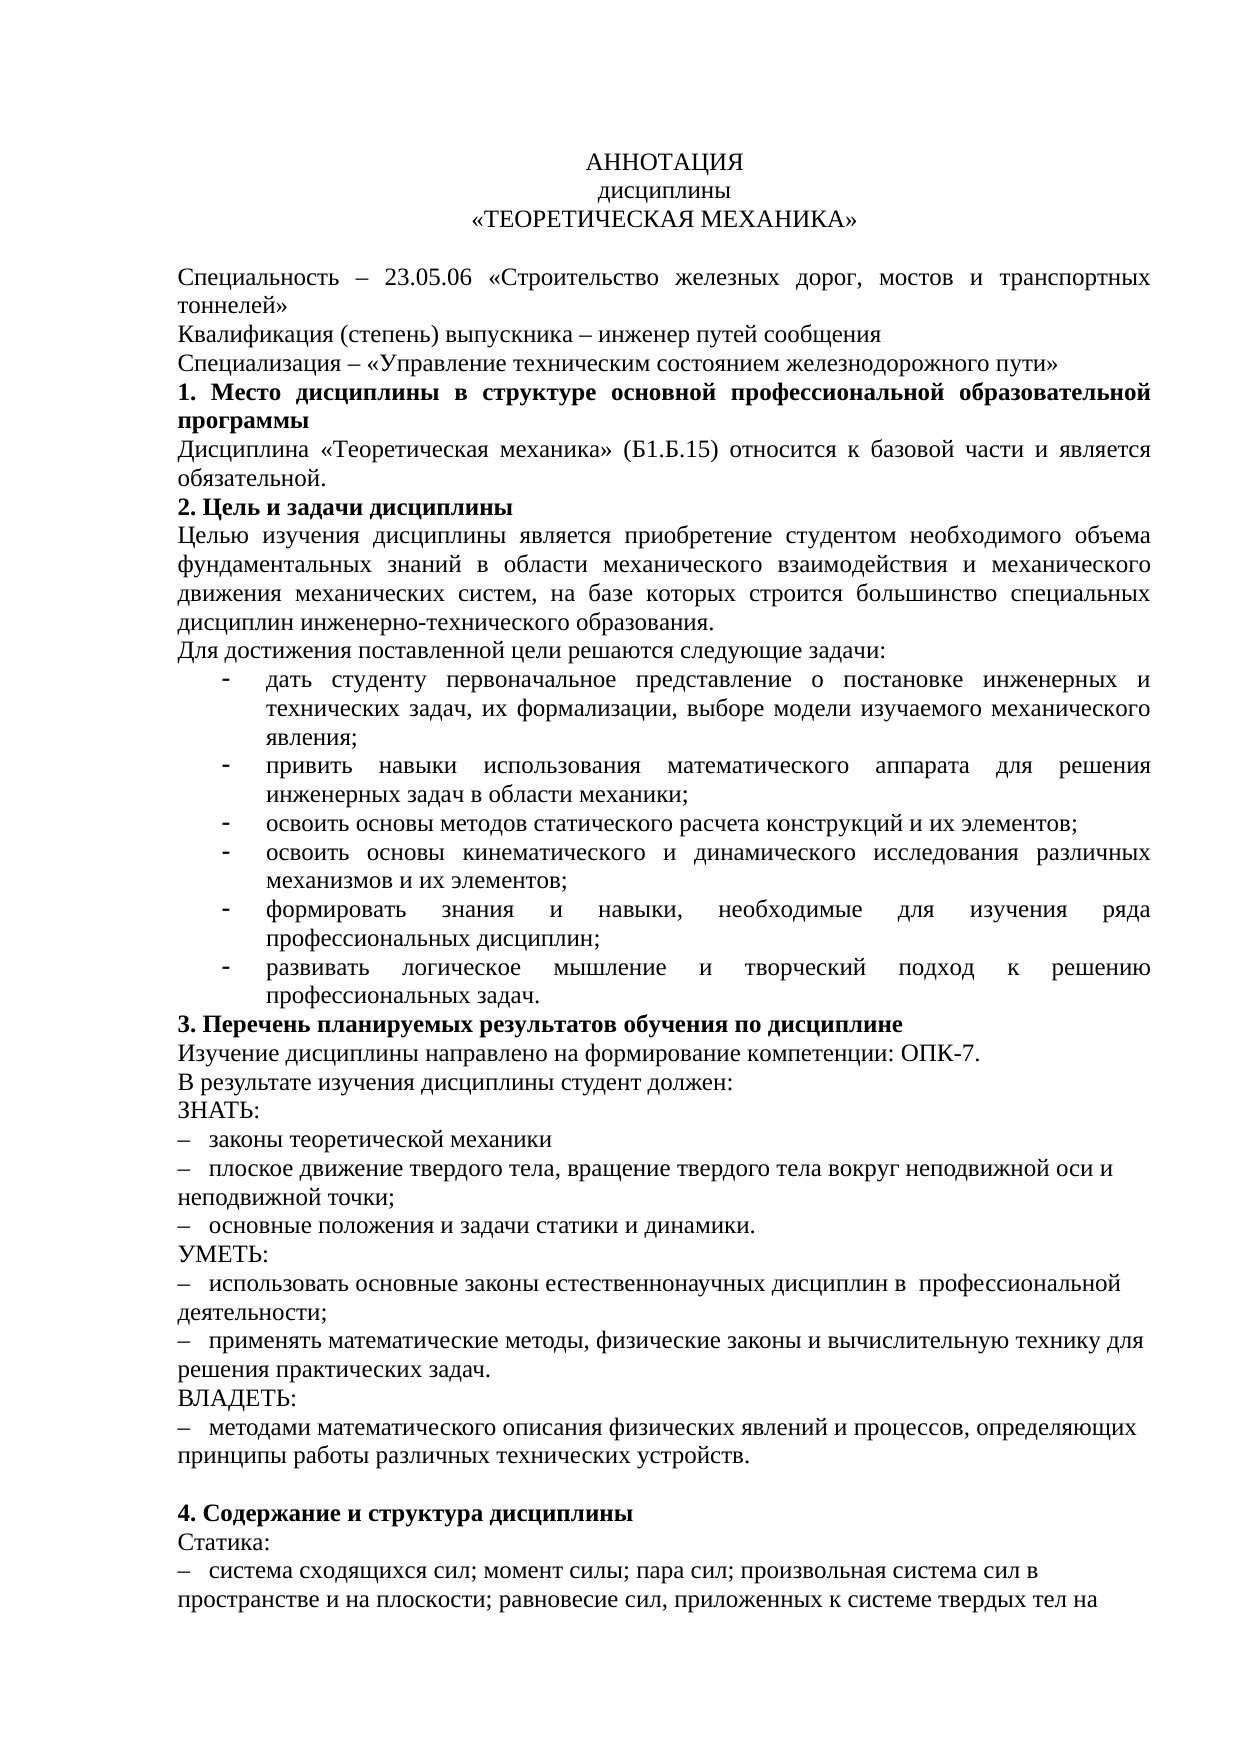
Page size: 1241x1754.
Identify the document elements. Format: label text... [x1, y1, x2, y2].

text – законы теоретической механики [177, 1124, 1152, 1153]
text Для достижения поставленной цели решаются следующие задачи: [177, 636, 1152, 664]
text 1. Место дисциплины в структуре основной профессиональной образовательной программы [177, 377, 1152, 434]
text – использовать основные законы естественнонаучных дисциплин в профессиональной деятельности; [177, 1268, 1152, 1326]
list освоить основы методов статического расчета конструкций и их элементов; [222, 808, 1152, 837]
text 2. Цель и задачи дисциплины [177, 492, 1152, 521]
text 3. Перечень планируемых результатов обучения по дисциплине [177, 1009, 1152, 1038]
list дать студенту первоначальное представление о постановке инженерных и технических задач, их формализации, выборе модели изучаемого механического явления; [222, 664, 1152, 751]
text ЗНАТЬ: [177, 1096, 1152, 1124]
text В результате изучения дисциплины студент должен: [177, 1067, 1152, 1096]
text – применять математические методы, физические законы и вычислительную технику для решения практических задач. [177, 1326, 1152, 1383]
text Статика: [177, 1527, 1152, 1556]
text – плоское движение твердого тела, вращение твердого тела вокруг неподвижной оси и неподвижной точки; [177, 1153, 1152, 1211]
text – методами математического описания физических явлений и процессов, определяющих принципы работы различных технических устройств. [177, 1412, 1152, 1469]
text ВЛАДЕТЬ: [177, 1383, 1152, 1412]
text 4. Содержание и структура дисциплины [177, 1498, 1152, 1527]
text УМЕТЬ: [177, 1239, 1152, 1268]
list формировать знания и навыки, необходимые для изучения ряда профессиональных дисциплин; [222, 894, 1152, 952]
text Квалификация (степень) выпускника – инженер путей сообщения [177, 319, 1152, 348]
text Специализация – «Управление техническим состоянием железнодорожного пути» [177, 348, 1152, 377]
text Специальность – 23.05.06 «Строительство железных дорог, мостов и транспортных тоннелей» [177, 262, 1152, 319]
text – основные положения и задачи статики и динамики. [177, 1211, 1152, 1239]
list привить навыки использования математического аппарата для решения инженерных задач в области механики; [222, 751, 1152, 808]
text «ТЕОРЕТИЧЕСКАЯ МЕХАНИКА» [177, 204, 1152, 233]
text Изучение дисциплины направлено на формирование компетенции: ОПК-7. [177, 1038, 1152, 1067]
text Дисциплина «Теоретическая механика» (Б1.Б.15) относится к базовой части и является обязательной. [177, 434, 1152, 492]
list освоить основы кинематического и динамического исследования различных механизмов и их элементов; [222, 837, 1152, 894]
list развивать логическое мышление и творческий подход к решению профессиональных задач. [222, 952, 1152, 1009]
text АННОТАЦИЯ [177, 147, 1152, 176]
text Целью изучения дисциплины является приобретение студентом необходимого объема фундаментальных знаний в области механического взаимодействия и механического движения механических систем, на базе которых строится большинство специальных дисциплин инженерно-технического образования. [177, 521, 1152, 636]
text дисциплины [177, 176, 1152, 204]
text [177, 1556, 1152, 1613]
